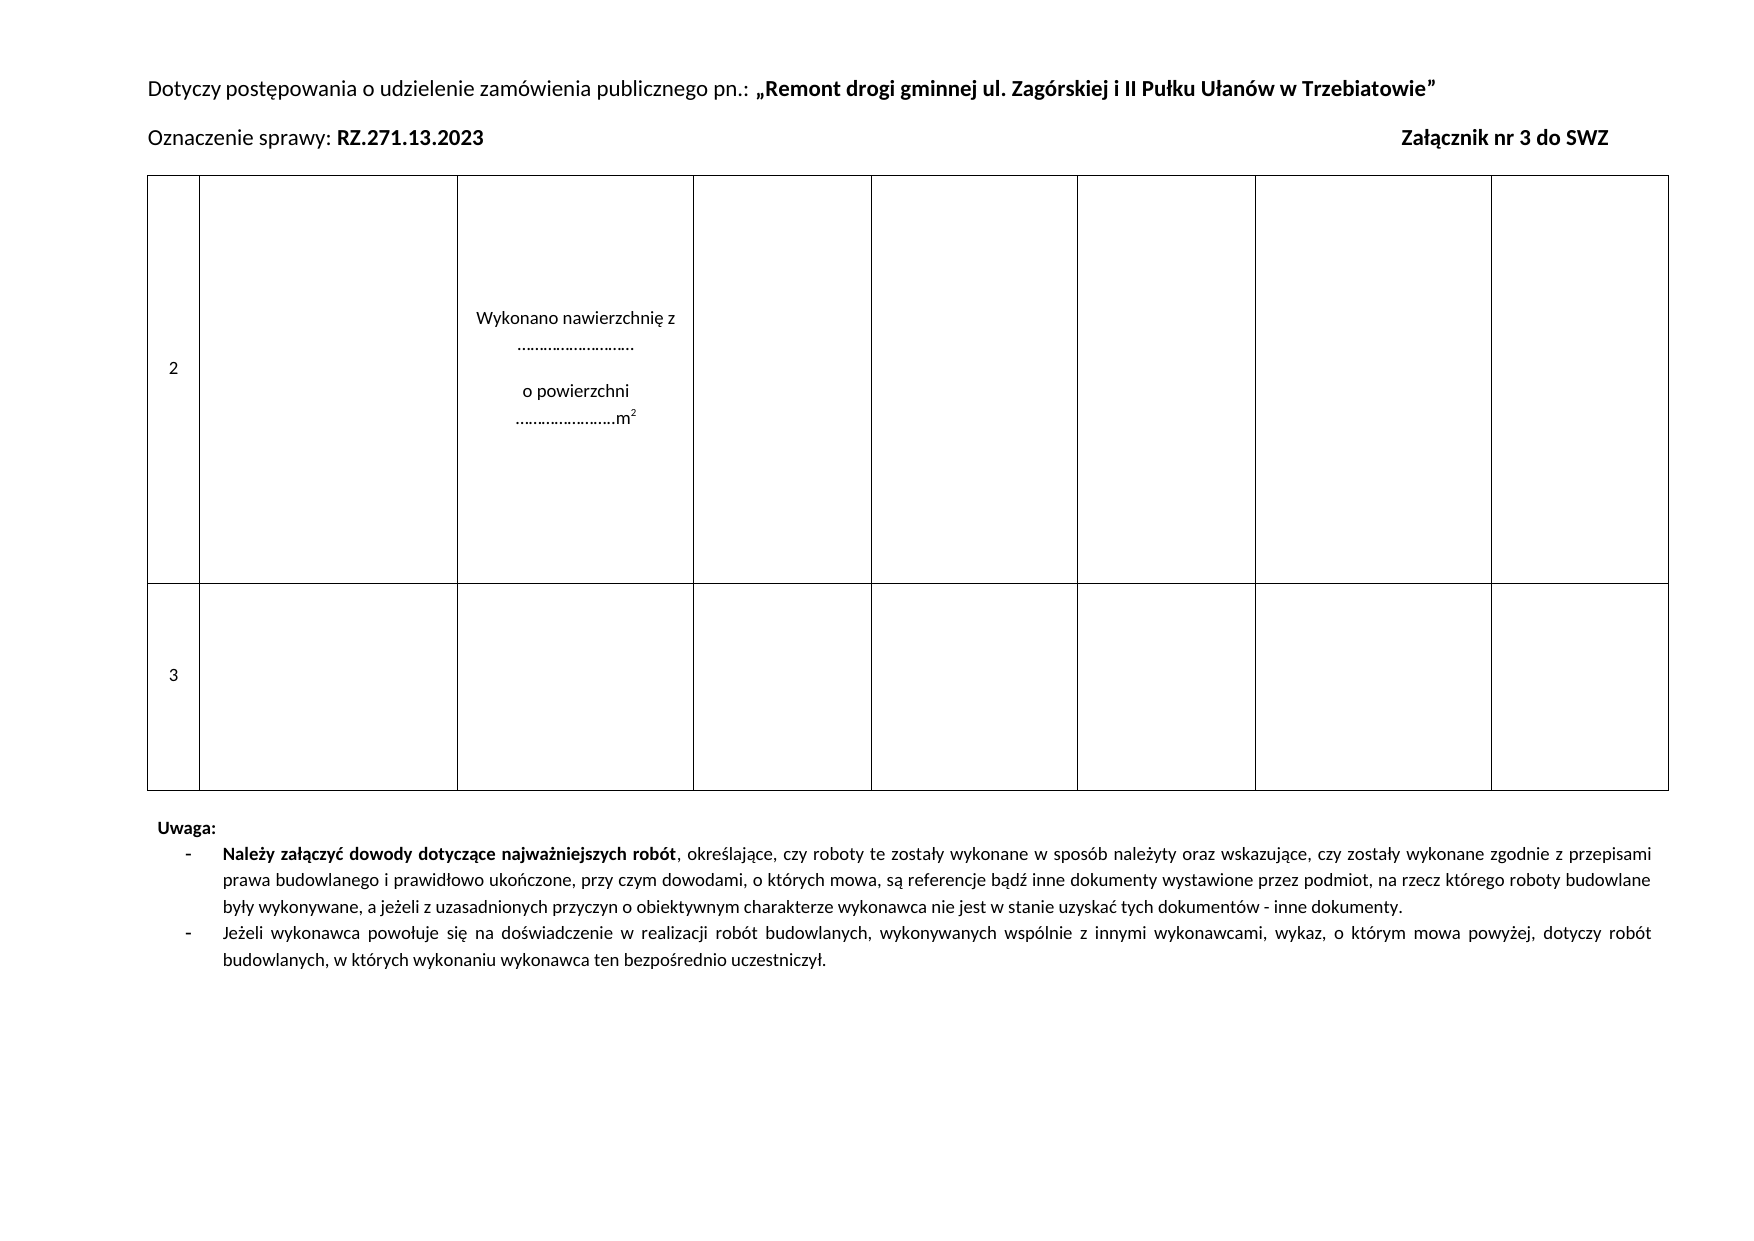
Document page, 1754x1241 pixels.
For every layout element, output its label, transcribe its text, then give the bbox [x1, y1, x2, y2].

table_cell [694, 584, 871, 790]
title Należy załączyć dowody dotyczące najważniejszych robót, określające, czy roboty te zostały wykonane w sposób należyty oraz wskazujące, czy zostały wykonane zgodnie z przepisami prawa budowlanego i prawidłowo ukończone, przy czym dowodami, o których mowa, są referencje bądź inne dokumenty wystawione przez podmiot, na rzecz którego roboty budowlane były wykonywane, a jeżeli z uzasadnionych przyczyn o obiektywnym charakterze wykonawca nie jest w stanie uzyskać tych dokumentów - inne dokumenty. [185, 842, 1654, 918]
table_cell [458, 176, 693, 583]
table_cell 2 [148, 176, 199, 583]
list Jeżeli wykonawca powołuje się na doświadczenie w realizacji robót budowlanych, wykonywanych wspólnie z innymi wykonawcami, wykaz, o którym mowa powyżej, dotyczy robót budowlanych, w których wykonaniu wykonawca ten bezpośrednio uczestniczył. [185, 921, 1654, 971]
table_cell [458, 584, 693, 790]
table_cell [1492, 584, 1668, 790]
table_cell [1256, 176, 1491, 583]
table_cell [872, 176, 1077, 583]
table_cell [1492, 176, 1668, 583]
table_cell [872, 584, 1077, 790]
title Uwaga: [157, 816, 1654, 839]
table_cell [694, 176, 871, 583]
table_cell [200, 584, 457, 790]
table_cell 3 [148, 584, 199, 790]
table_cell [200, 176, 457, 583]
table_cell [1078, 584, 1255, 790]
table_cell [1256, 584, 1491, 790]
table_cell [1078, 176, 1255, 583]
